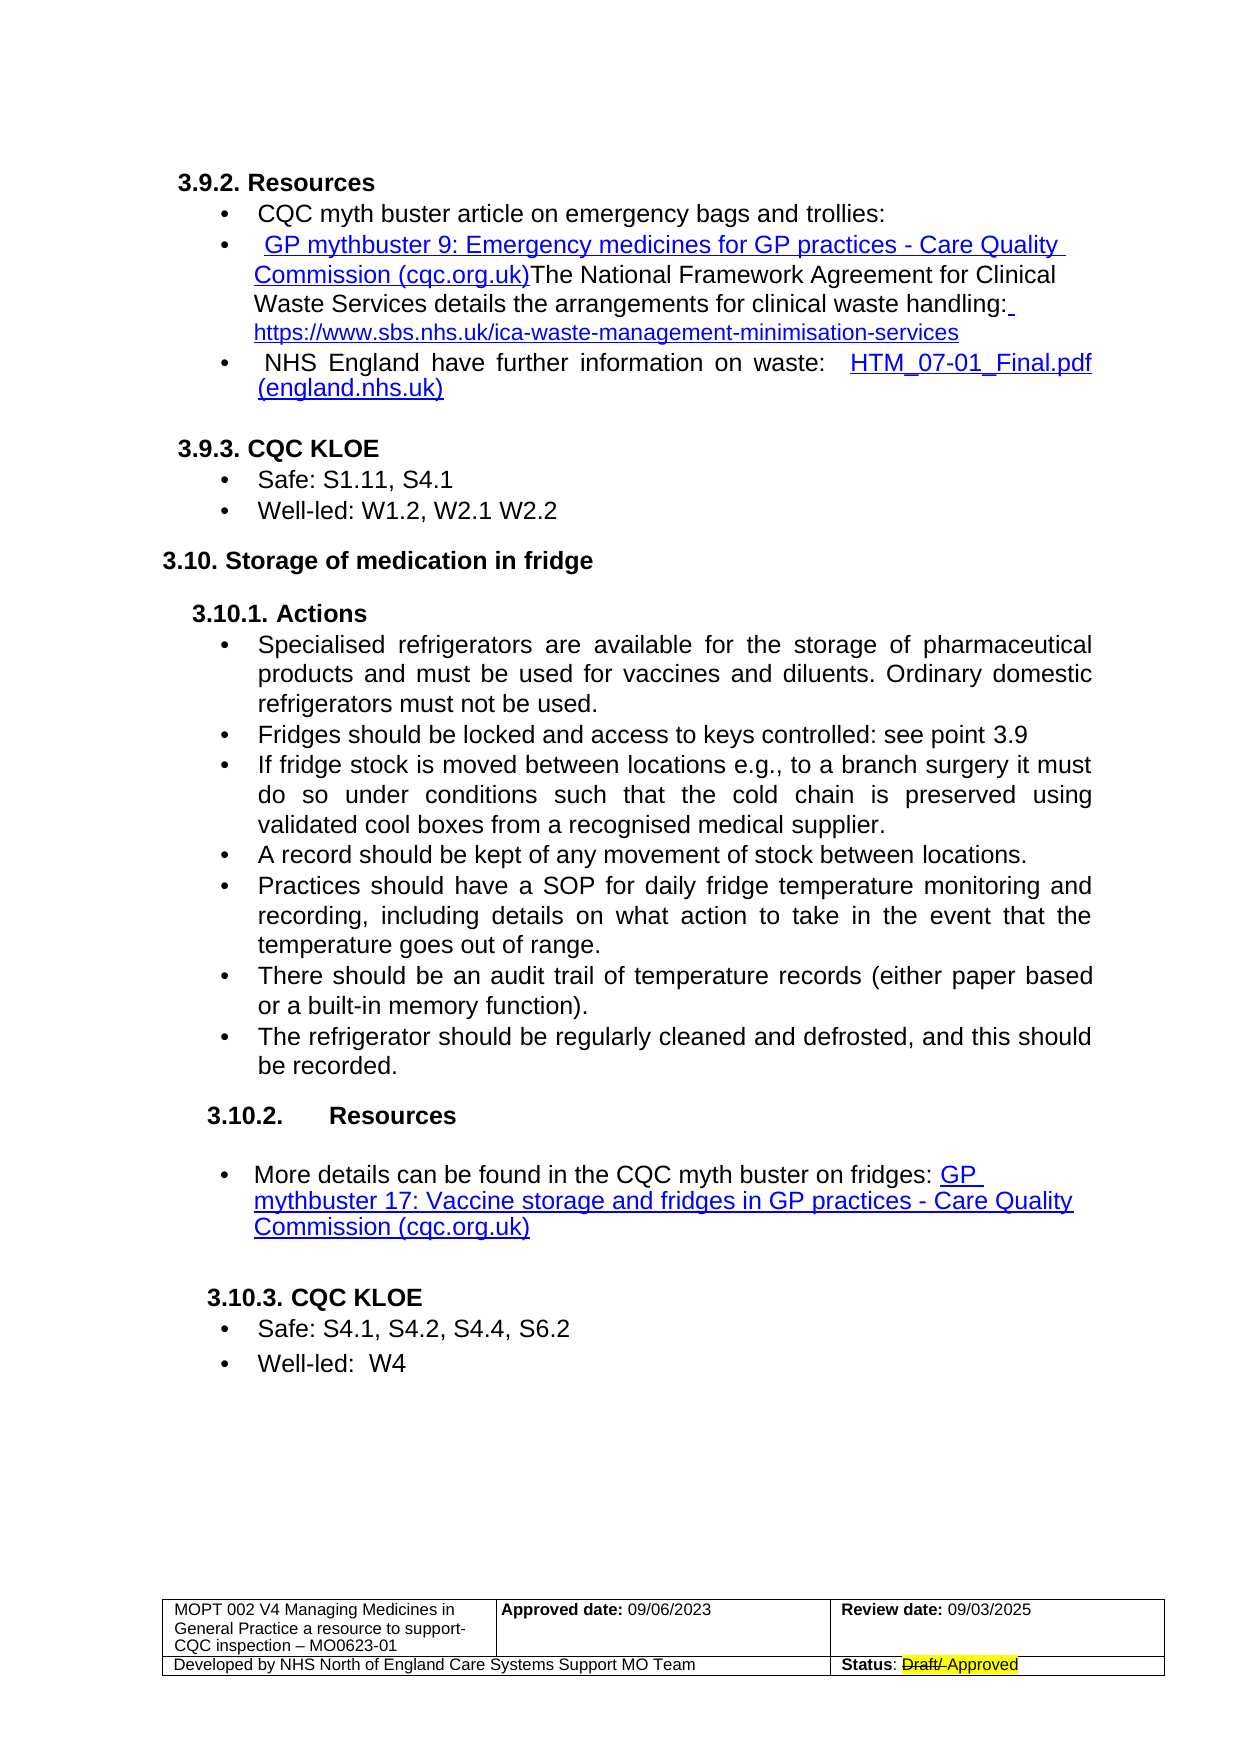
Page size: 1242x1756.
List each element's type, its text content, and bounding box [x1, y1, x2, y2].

list Safe: S1.11, S4.1 [220, 465, 1210, 494]
list NHS England have further information on waste: HTM_07-01_Final.pdf (england.nhs.uk) [220, 350, 1093, 402]
subtitle Resources [207, 1101, 1210, 1129]
list More details can be found in the CQC myth buster on fridges: GP mythbuster 17: Vaccine storage and fridges in GP practices - Care Quality Commission (cqc.org.uk) [220, 1163, 1075, 1241]
list GP mythbuster 9: Emergency medicines for GP practices - Care Quality Commission (cqc.org.uk)The National Framework Agreement for Clinical Waste Services details the arrangements for clinical waste handling: https://www.sbs.nhs.uk/ica-waste-management-minimisation-services [220, 230, 1093, 345]
list Specialised refrigerators are available for the storage of pharmaceutical products and must be used for vaccines and diluents. Ordinary domestic refrigerators must not be used. [220, 630, 1093, 718]
list Well-led: W4 [220, 1345, 1210, 1379]
list Fridges should be locked and access to keys controlled: see point 3.9 [220, 720, 1210, 748]
list Actions [192, 599, 1210, 627]
list CQC myth buster article on emergency bags and trollies: [220, 199, 1210, 228]
list Safe: S4.1, S4.2, S4.4, S6.2 [220, 1314, 1210, 1343]
list If fridge stock is moved between locations e.g., to a branch surgery it must do so under conditions such that the cold chain is preserved using validated cool boxes from a recognised medical supplier. [220, 751, 1093, 838]
list Practices should have a SOP for daily fridge temperature monitoring and recording, including details on what action to take in the event that the temperature goes out of range. [220, 871, 1093, 959]
subtitle CQC KLOE [178, 434, 1210, 462]
list Well-led: W1.2, W2.1 W2.2 [220, 496, 1210, 524]
subtitle CQC KLOE [207, 1283, 1210, 1312]
subtitle Storage of medication in fridge [162, 546, 1210, 575]
subtitle Resources [178, 168, 1210, 197]
list A record should be kept of any movement of stock between locations. [220, 840, 1210, 869]
list There should be an audit trail of temperature records (either paper based or a built-in memory function). [220, 961, 1093, 1020]
list The refrigerator should be regularly cleaned and defrosted, and this should be recorded. [220, 1022, 1093, 1080]
